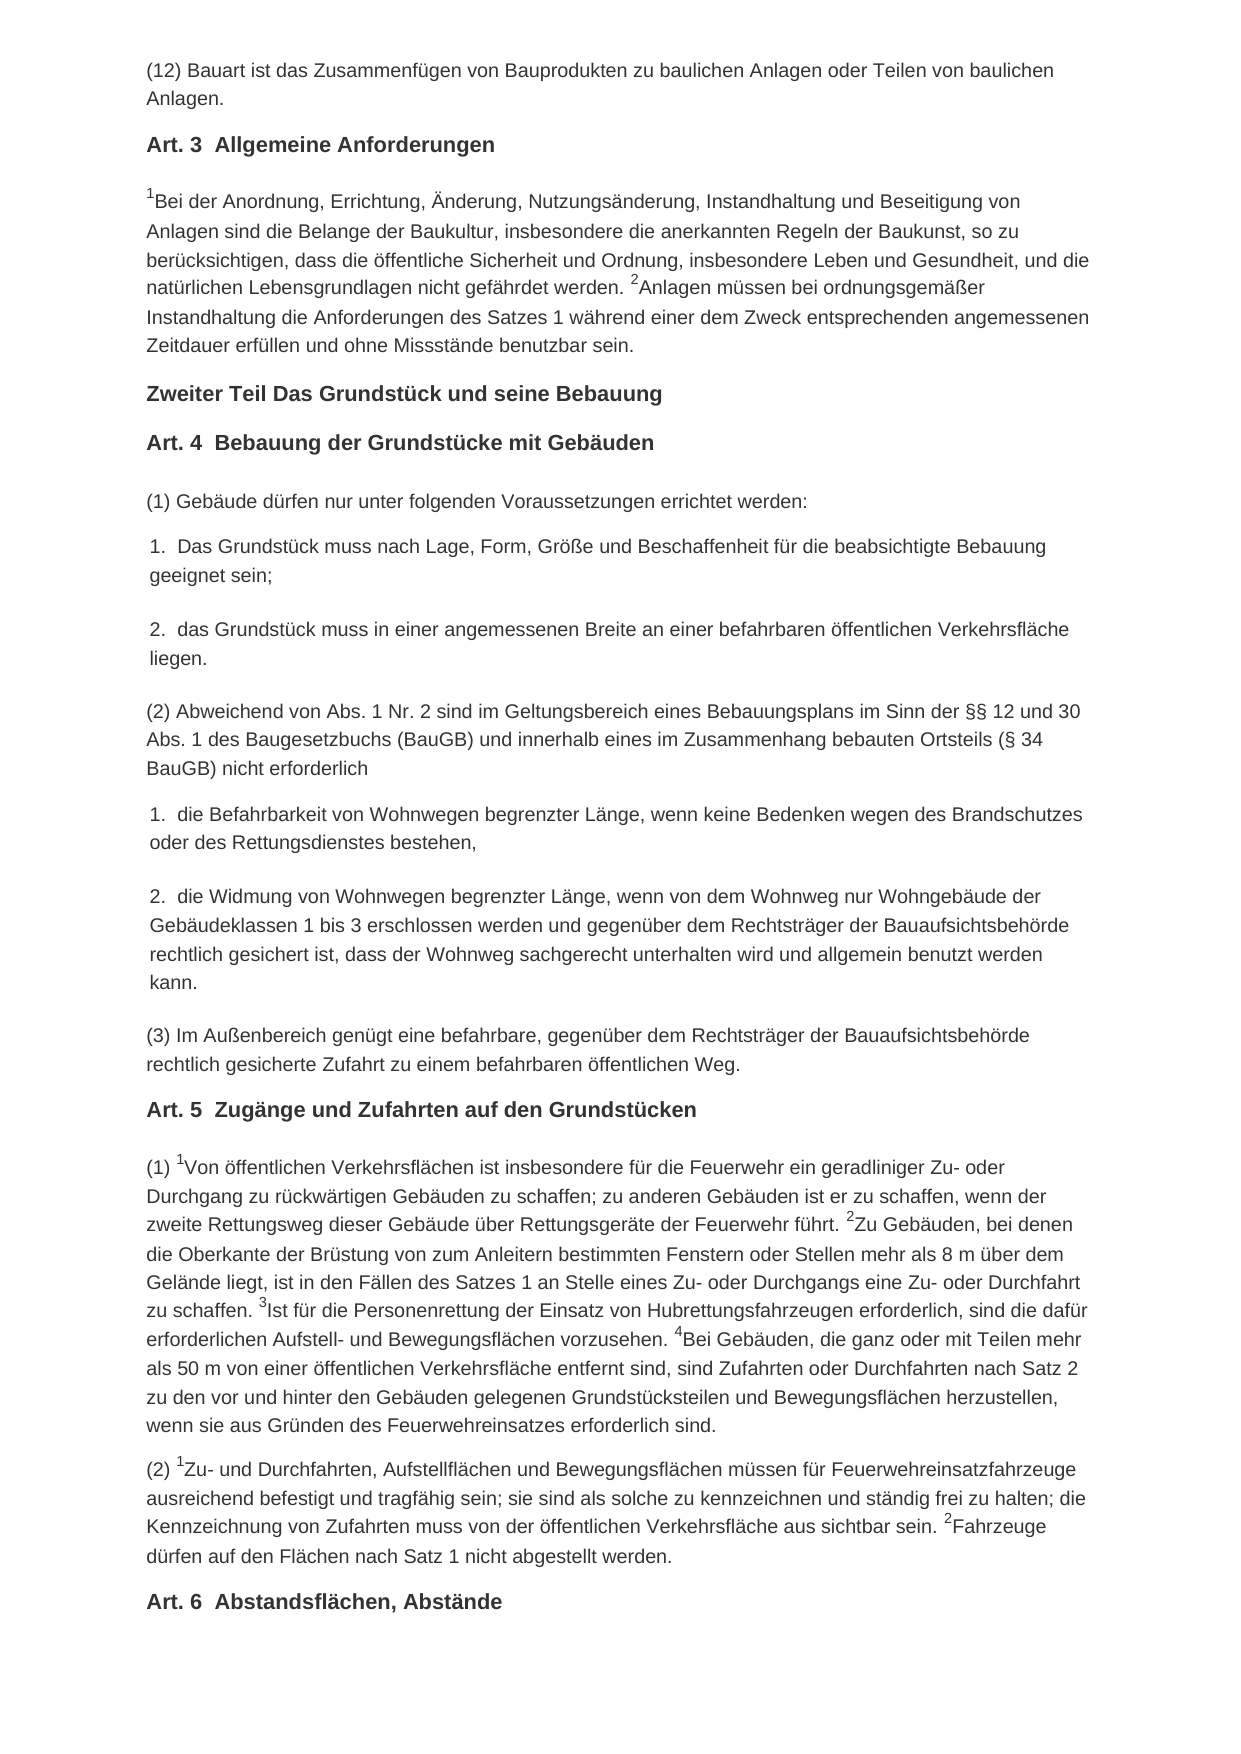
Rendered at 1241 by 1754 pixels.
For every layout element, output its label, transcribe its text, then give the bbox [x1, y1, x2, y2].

text (1) Gebäude dürfen nur unter folgenden Voraussetzungen errichtet werden: [146, 484, 1094, 512]
table_header 2. das Grundstück muss in einer angemessenen Breite an einer befahrbaren öffentlichen Verkehrsfläche liegen. [146, 611, 1094, 671]
subtitle Art. 4 Bebauung der Grundstücke mit Gebäuden [146, 424, 1094, 455]
table_header 1. die Befahrbarkeit von Wohnwegen begrenzter Länge, wenn keine Bedenken wegen des Brandschutzes oder des Rettungsdienstes bestehen, [146, 795, 1094, 855]
text 1Bei der Anordnung, Errichtung, Änderung, Nutzungsänderung, Instandhaltung und Beseitigung von Anlagen sind die Belange der Baukultur, insbesondere die anerkannten Regeln der Baukunst, so zu berücksichtigen, dass die öffentliche Sicherheit und Ordnung, insbesondere Leben und Gesundheit, und die natürlichen Lebensgrundlagen nicht gefährdet werden. 2Anlagen müssen bei ordnungsgemäßer Instandhaltung die Anforderungen des Satzes 1 während einer dem Zweck entsprechenden angemessenen Zeitdauer erfüllen und ohne Missstände benutzbar sein. [146, 185, 1094, 357]
text (1) 1Von öffentlichen Verkehrsflächen ist insbesondere für die Feuerwehr ein geradliniger Zu- oder Durchgang zu rückwärtigen Gebäuden zu schaffen; zu anderen Gebäuden ist er zu schaffen, wenn der zweite Rettungsweg dieser Gebäude über Rettungsgeräte der Feuerwehr führt. 2Zu Gebäuden, bei denen die Oberkante der Brüstung von zum Anleitern bestimmten Fenstern oder Stellen mehr als 8 m über dem Gelände liegt, ist in den Fällen des Satzes 1 an Stelle eines Zu- oder Durchgangs eine Zu- oder Durchfahrt zu schaffen. 3Ist für die Personenrettung der Einsatz von Hubrettungsfahrzeugen erforderlich, sind die dafür erforderlichen Aufstell- und Bewegungsflächen vorzusehen. 4Bei Gebäuden, die ganz oder mit Teilen mehr als 50 m von einer öffentlichen Verkehrsfläche entfernt sind, sind Zufahrten oder Durchfahrten nach Satz 2 zu den vor und hinter den Gebäuden gelegenen Grundstücksteilen und Bewegungsflächen herzustellen, wenn sie aus Gründen des Feuerwehreinsatzes erforderlich sind. [146, 1151, 1094, 1437]
subtitle Art. 6 Abstandsflächen, Abstände [146, 1583, 1094, 1614]
subtitle Art. 3 Allgemeine Anforderungen [146, 125, 1094, 157]
table_header 2. die Widmung von Wohnwegen begrenzter Länge, wenn von dem Wohnweg nur Wohngebäude der Gebäudeklassen 1 bis 3 erschlossen werden und gegenüber dem Rechtsträger der Bauaufsichtsbehörde rechtlich gesichert ist, dass der Wohnweg sachgerecht unterhalten wird und allgemein benutzt werden kann. [146, 878, 1094, 995]
subtitle Art. 5 Zugänge und Zufahrten auf den Grundstücken [146, 1091, 1094, 1122]
text (2) 1Zu- und Durchfahrten, Aufstellflächen und Bewegungsflächen müssen für Feuerwehreinsatzfahrzeuge ausreichend befestigt und tragfähig sein; sie sind als solche zu kennzeichnen und ständig frei zu halten; die Kennzeichnung von Zufahrten muss von der öffentlichen Verkehrsfläche aus sichtbar sein. 2Fahrzeuge dürfen auf den Flächen nach Satz 1 nicht abgestellt werden. [146, 1453, 1094, 1567]
text (12) Bauart ist das Zusammenfügen von Bauprodukten zu baulichen Anlagen oder Teilen von baulichen Anlagen. [146, 53, 1094, 110]
text (2) Abweichend von Abs. 1 Nr. 2 sind im Geltungsbereich eines Bebauungsplans im Sinn der §§ 12 und 30 Abs. 1 des Baugesetzbuchs (BauGB) und innerhalb eines im Zusammenhang bebauten Ortsteils (§ 34 BauGB) nicht erforderlich [146, 694, 1094, 779]
text Zweiter Teil Das Grundstück und seine Bebauung [146, 373, 1094, 406]
table_header 1. Das Grundstück muss nach Lage, Form, Größe und Beschaffenheit für die beabsichtigte Bebauung geeignet sein; [146, 528, 1094, 588]
text (3) Im Außenbereich genügt eine befahrbare, gegenüber dem Rechtsträger der Bauaufsichtsbehörde rechtlich gesicherte Zufahrt zu einem befahrbaren öffentlichen Weg. [146, 1018, 1094, 1075]
